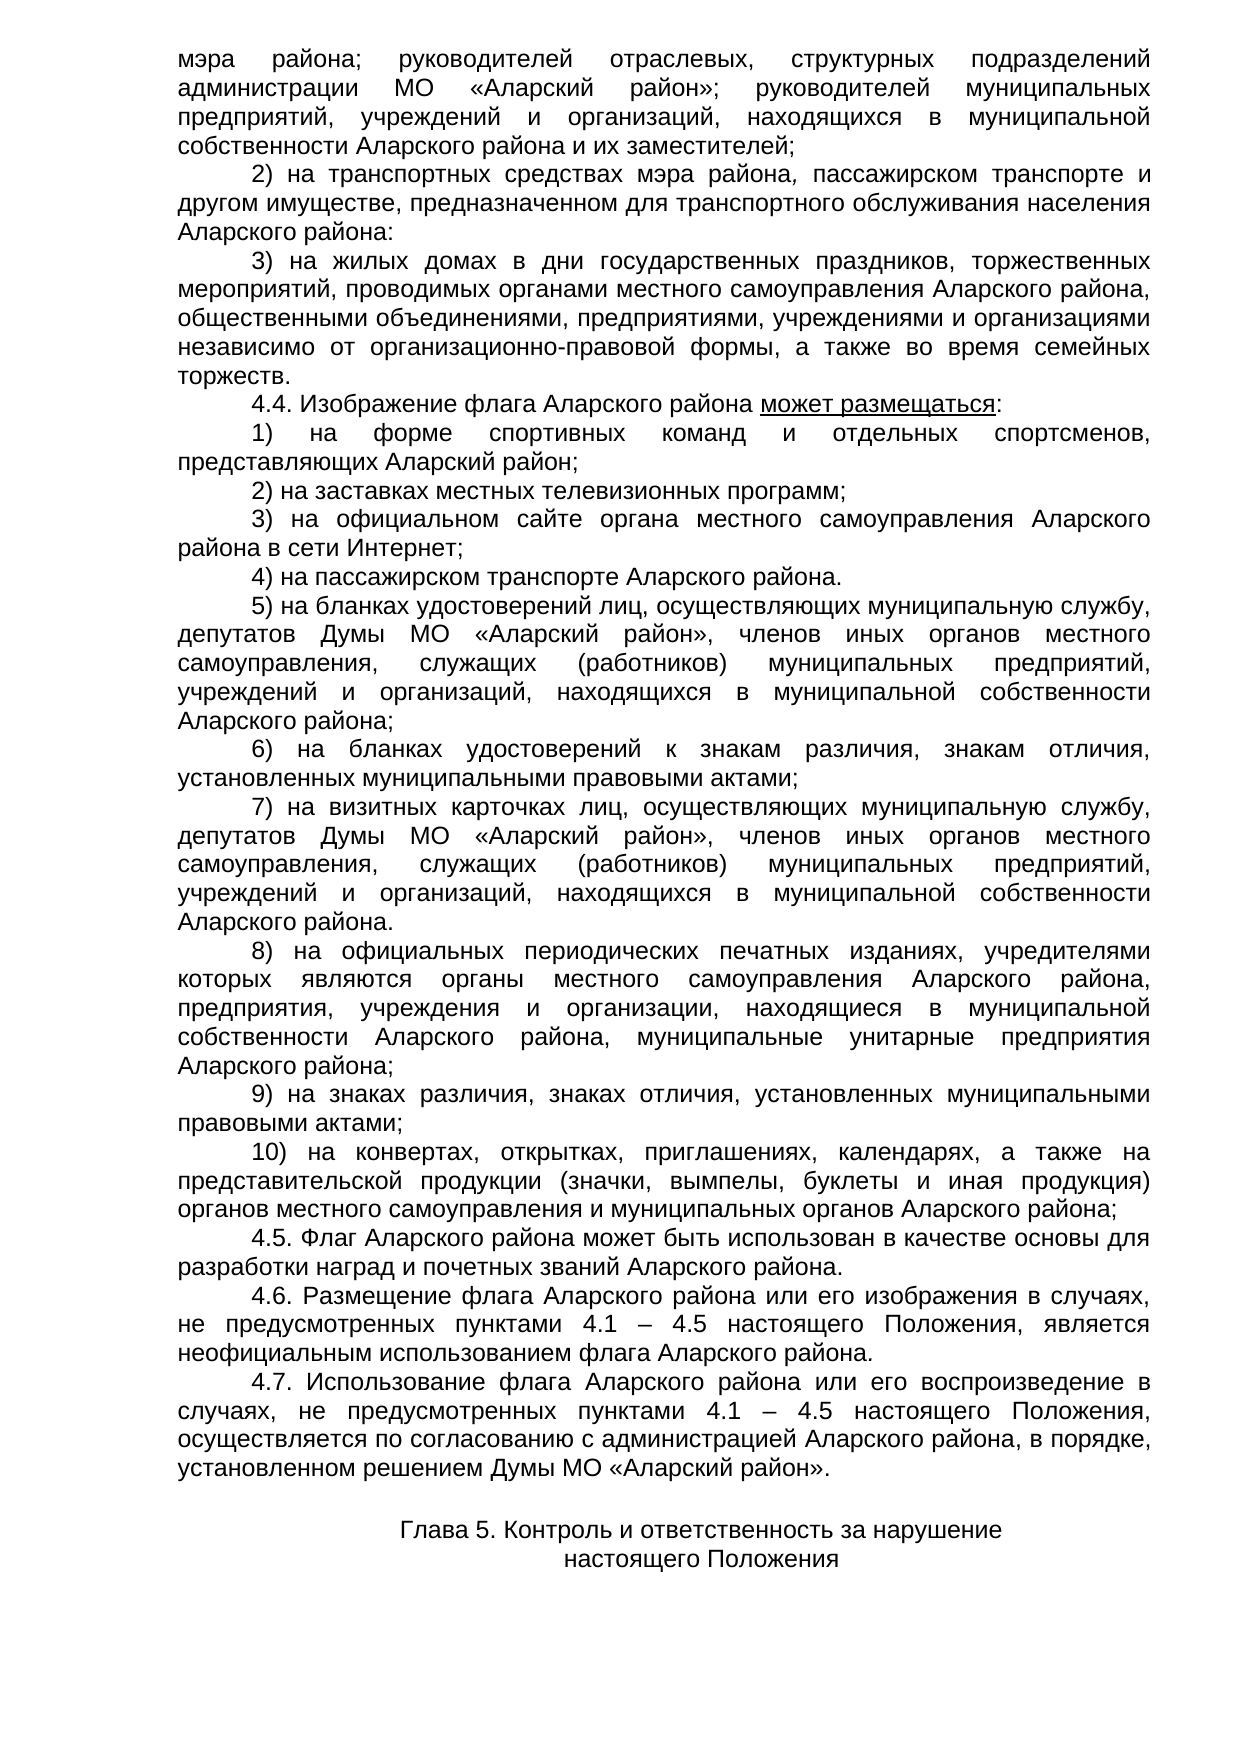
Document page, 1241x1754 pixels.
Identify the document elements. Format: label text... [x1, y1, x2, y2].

text 4.6. Размещение флага Аларского района или его изображения в случаях, не предусмотренных пунктами 4.1 – 4.5 настоящего Положения, является неофициальным использованием флага Аларского района. [177, 1281, 1152, 1367]
text 4.5. Флаг Аларского района может быть использован в качестве основы для разработки наград и почетных званий Аларского района. [177, 1223, 1152, 1281]
text 3) на жилых домах в дни государственных праздников, торжественных мероприятий, проводимых органами местного самоуправления Аларского района, общественными объединениями, предприятиями, учреждениями и организациями независимо от организационно-правовой формы, а также во время семейных торжеств. [177, 246, 1152, 389]
text Глава 5. Контроль и ответственность за нарушение [177, 1515, 1152, 1544]
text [177, 44, 1152, 159]
text 2) на заставках местных телевизионных программ; [177, 476, 1152, 504]
text 4) на пассажирском транспорте Аларского района. [177, 562, 1152, 591]
text 4.4. Изображение флага Аларского района может размещаться: [177, 389, 1152, 418]
text 6) на бланках удостоверений к знакам различия, знакам отличия, установленных муниципальными правовыми актами; [177, 734, 1152, 792]
text 3) на официальном сайте органа местного самоуправления Аларского района в сети Интернет; [177, 504, 1152, 562]
text 8) на официальных периодических печатных изданиях, учредителями которых являются органы местного самоуправления Аларского района, предприятия, учреждения и организации, находящиеся в муниципальной собственности Аларского района, муниципальные унитарные предприятия Аларского района; [177, 936, 1152, 1079]
text 4.7. Использование флага Аларского района или его воспроизведение в случаях, не предусмотренных пунктами 4.1 – 4.5 настоящего Положения, осуществляется по согласованию с администрацией Аларского района, в порядке, установленном решением Думы МО «Аларский район». [177, 1367, 1152, 1482]
text 7) на визитных карточках лиц, осуществляющих муниципальную службу, депутатов Думы МО «Аларский район», членов иных органов местного самоуправления, служащих (работников) муниципальных предприятий, учреждений и организаций, находящихся в муниципальной собственности Аларского района. [177, 792, 1152, 936]
text настоящего Положения [177, 1544, 1152, 1573]
text 9) на знаках различия, знаках отличия, установленных муниципальными правовыми актами; [177, 1079, 1152, 1137]
text 5) на бланках удостоверений лиц, осуществляющих муниципальную службу, депутатов Думы МО «Аларский район», членов иных органов местного самоуправления, служащих (работников) муниципальных предприятий, учреждений и организаций, находящихся в муниципальной собственности Аларского района; [177, 591, 1152, 734]
text 2) на транспортных средствах мэра района, пассажирском транспорте и другом имуществе, предназначенном для транспортного обслуживания населения Аларского района: [177, 159, 1152, 246]
text 1) на форме спортивных команд и отдельных спортсменов, представляющих Аларский район; [177, 418, 1152, 476]
text 10) на конвертах, открытках, приглашениях, календарях, а также на представительской продукции (значки, вымпелы, буклеты и иная продукция) органов местного самоуправления и муниципальных органов Аларского района; [177, 1137, 1152, 1223]
